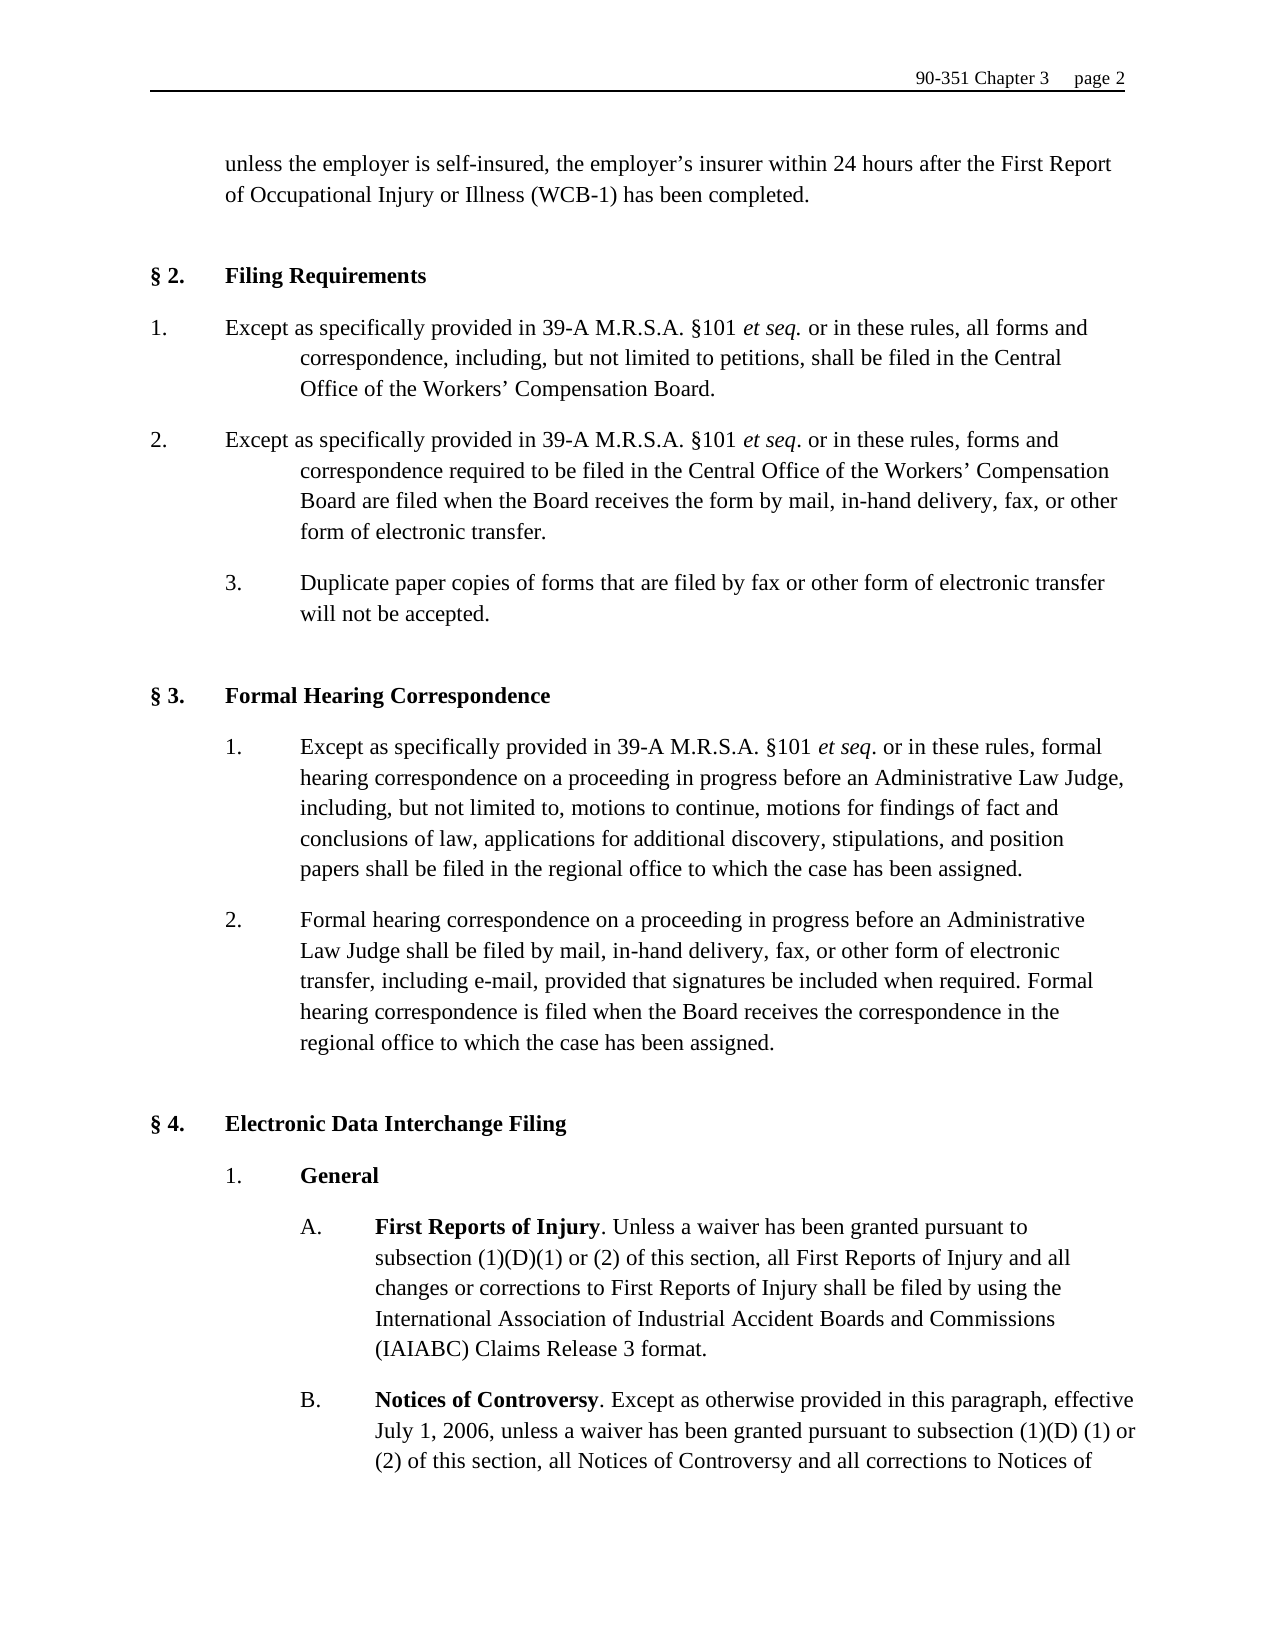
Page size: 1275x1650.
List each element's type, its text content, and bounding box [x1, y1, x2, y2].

text 1. General [150, 1162, 1125, 1188]
text § 4. Electronic Data Interchange Filing [150, 1110, 1125, 1137]
text 3. Duplicate paper copies of forms that are filed by fax or other form of electronic transfer will not be accepted. [150, 569, 1125, 626]
text A. First Reports of Injury. Unless a waiver has been granted pursuant to subsection (1)(D)(1) or (2) of this section, all First Reports of Injury and all changes or corrections to First Reports of Injury shall be filed by using the International Association of Industrial Accident Boards and Commissions (IAIABC) Claims Release 3 format. [150, 1213, 1125, 1362]
text § 2. Filing Requirements [150, 262, 1125, 289]
text § 3. Formal Hearing Correspondence [150, 681, 1125, 708]
text 2. Formal hearing correspondence on a proceeding in progress before an Administrative Law Judge shall be filed by mail, in-hand delivery, fax, or other form of electronic transfer, including e-mail, provided that signatures be included when required. Formal hearing correspondence is filed when the Board receives the correspondence in the regional office to which the case has been assigned. [150, 906, 1125, 1055]
text 1. Except as specifically provided in 39-A M.R.S.A. §101 et seq. or in these rules, formal hearing correspondence on a proceeding in progress before an Administrative Law Judge, including, but not limited to, motions to continue, motions for findings of fact and conclusions of law, applications for additional discovery, stipulations, and position papers shall be filed in the regional office to which the case has been assigned. [150, 733, 1125, 881]
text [150, 1386, 1146, 1474]
text 2. Except as specifically provided in 39-A M.R.S.A. §101 et seq. or in these rules, forms and correspondence required to be filed in the Central Office of the Workers’ Compensation Board are filed when the Board receives the form by mail, in-hand delivery, fax, or other form of electronic transfer. [150, 426, 1125, 544]
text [225, 150, 1125, 207]
text 1. Except as specifically provided in 39-A M.R.S.A. §101 et seq. or in these rules, all forms and correspondence, including, but not limited to petitions, shall be filed in the Central Office of the Workers’ Compensation Board. [150, 314, 1125, 401]
